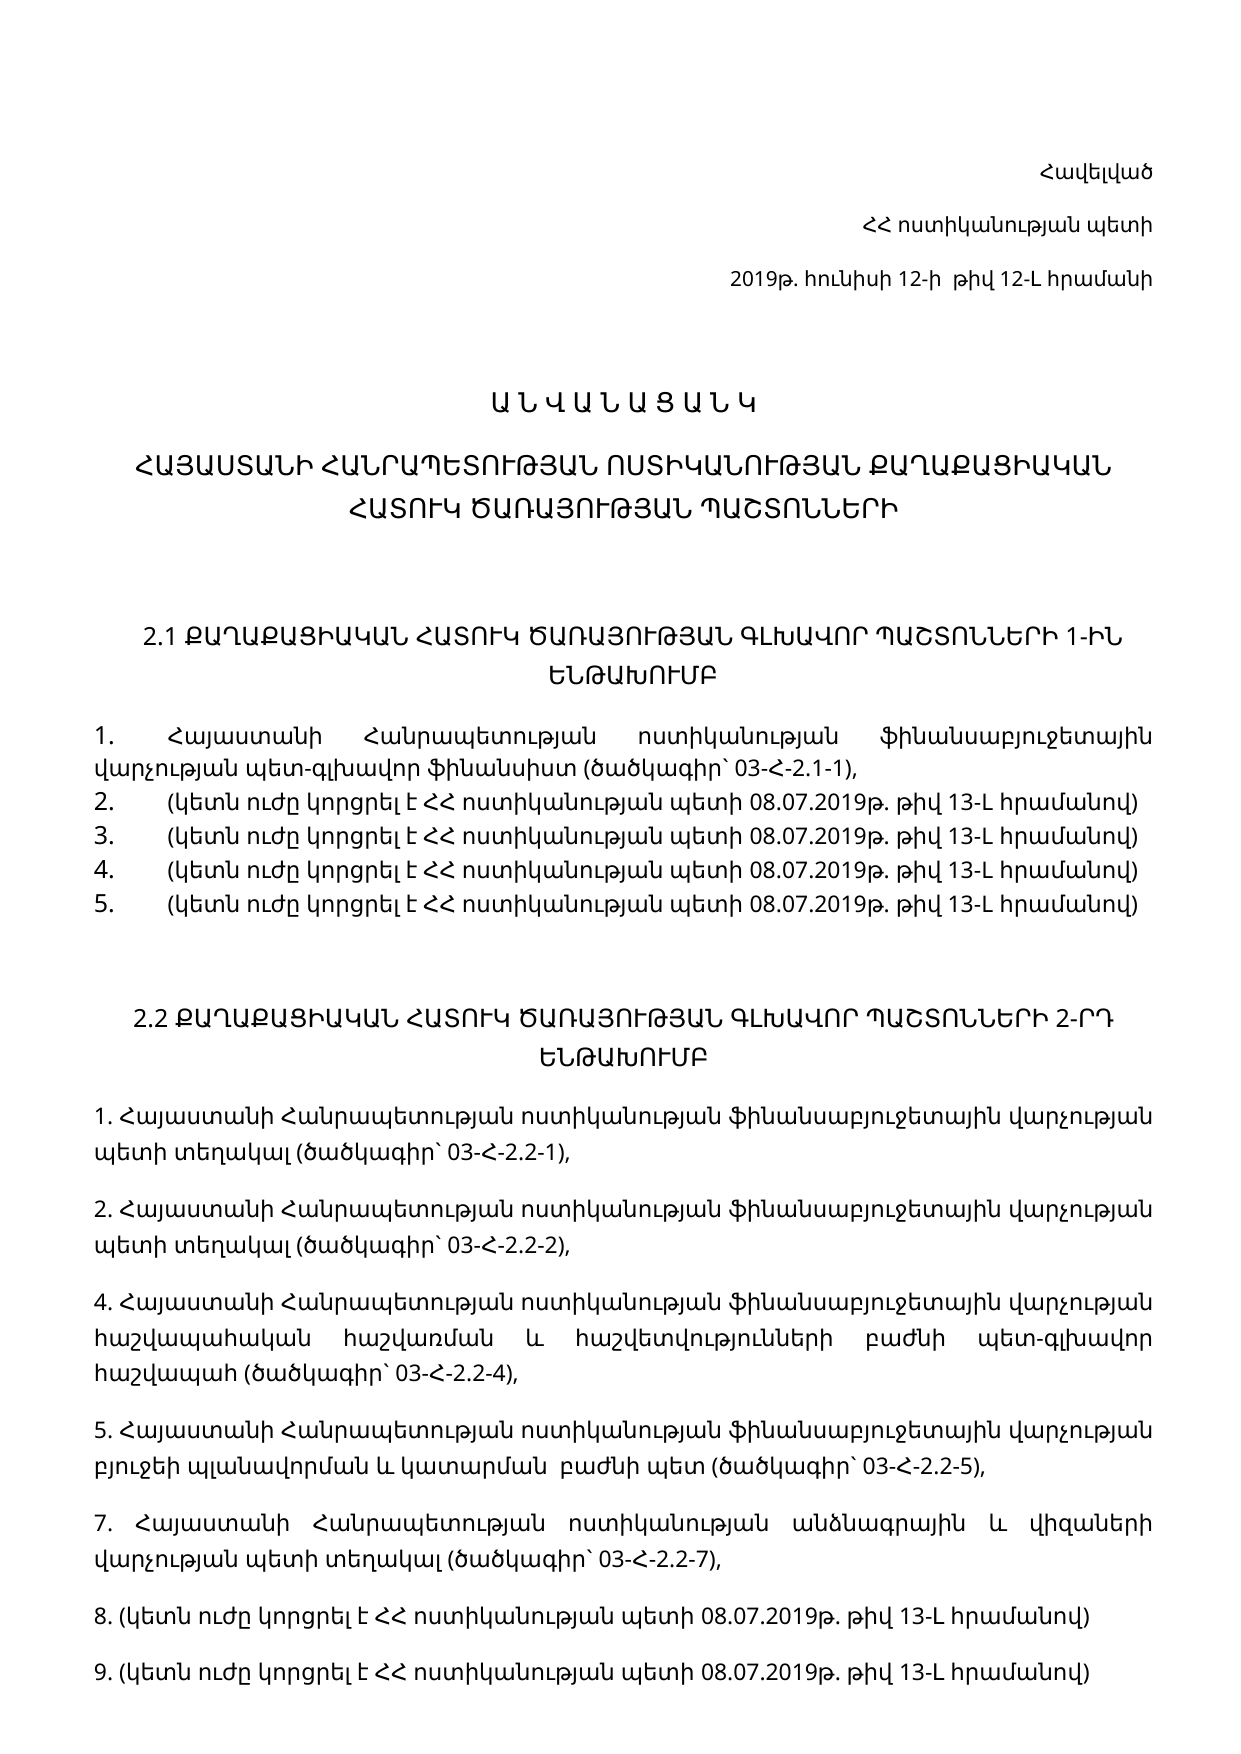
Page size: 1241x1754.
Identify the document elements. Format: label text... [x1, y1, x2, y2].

text 4. Հայաստանի Հանրապետության ոստիկանության ֆինանսաբյուջետային վարչության հաշվապահական հաշվառման և հաշվետվությունների բաժնի պետ-գլխավոր հաշվապահ (ծածկագիր` 03-Հ-2.2-4), [94, 1286, 1153, 1389]
list (կետն ուժը կորցրել է ՀՀ ոստիկանության պետի 08.07.2019թ. թիվ 13-L հրամանով) [94, 886, 1153, 919]
text 2. Հայաստանի Հանրապետության ոստիկանության ֆինանսաբյուջետային վարչության պետի տեղակալ (ծածկագիր` 03-Հ-2.2-2), [94, 1193, 1153, 1260]
text 5. Հայաստանի Հանրապետության ոստիկանության ֆինանսաբյուջետային վարչության բյուջեի պլանավորման և կատարման բաժնի պետ (ծածկագիր` 03-Հ-2.2-5), [94, 1414, 1153, 1481]
text 2.2 ՔԱՂԱՔԱՑԻԱԿԱՆ ՀԱՏՈՒԿ ԾԱՌԱՅՈՒԹՅԱՆ ԳԼԽԱՎՈՐ ՊԱՇՏՈՆՆԵՐԻ 2-ՐԴ ԵՆԹԱԽՈՒՄԲ [94, 1001, 1153, 1074]
text Ա Ն Վ Ա Ն Ա Ց Ա Ն Կ [94, 383, 1153, 420]
text ՀԱՅԱՍՏԱՆԻ ՀԱՆՐԱՊԵՏՈՒԹՅԱՆ ՈՍՏԻԿԱՆՈՒԹՅԱՆ ՔԱՂԱՔԱՑԻԱԿԱՆ ՀԱՏՈՒԿ ԾԱՌԱՅՈՒԹՅԱՆ ՊԱՇՏՈՆՆԵՐԻ [94, 447, 1153, 526]
text 9. (կետն ուժը կորցրել է ՀՀ ոստիկանության պետի 08.07.2019թ. թիվ 13-Լ հրամանով) [94, 1656, 1153, 1688]
list Հայաստանի Հանրապետության ոստիկանության ֆինանսաբյուջետային վարչության պետ-գլխավոր ֆինանսիստ (ծածկագիր` 03-Հ-2.1-1), [94, 718, 1153, 783]
list (կետն ուժը կորցրել է ՀՀ ոստիկանության պետի 08.07.2019թ. թիվ 13-L հրամանով) [94, 817, 1153, 851]
text 7. Հայաստանի Հանրապետության ոստիկանության անձնագրային և վիզաների վարչության պետի տեղակալ (ծածկագիր` 03-Հ-2.2-7), [94, 1507, 1153, 1574]
text ՀՀ ոստիկանության պետի [94, 210, 1153, 239]
text 2.1 ՔԱՂԱՔԱՑԻԱԿԱՆ ՀԱՏՈՒԿ ԾԱՌԱՅՈՒԹՅԱՆ ԳԼԽԱՎՈՐ ՊԱՇՏՈՆՆԵՐԻ 1-ԻՆ ԵՆԹԱԽՈՒՄԲ [112, 619, 1153, 692]
list (կետն ուժը կորցրել է ՀՀ ոստիկանության պետի 08.07.2019թ. թիվ 13-L հրամանով) [94, 851, 1153, 886]
text 2019թ. հունիսի 12-ի թիվ 12-Լ հրամանի [94, 264, 1153, 292]
text Հավելված [94, 157, 1153, 185]
text 1. Հայաստանի Հանրապետության ոստիկանության ֆինանսաբյուջետային վարչության պետի տեղակալ (ծածկագիր` 03-Հ-2.2-1), [94, 1100, 1153, 1167]
list (կետն ուժը կորցրել է ՀՀ ոստիկանության պետի 08.07.2019թ. թիվ 13-L հրամանով) [94, 783, 1153, 817]
text 8. (կետն ուժը կորցրել է ՀՀ ոստիկանության պետի 08.07.2019թ. թիվ 13-Լ հրամանով) [94, 1599, 1153, 1631]
